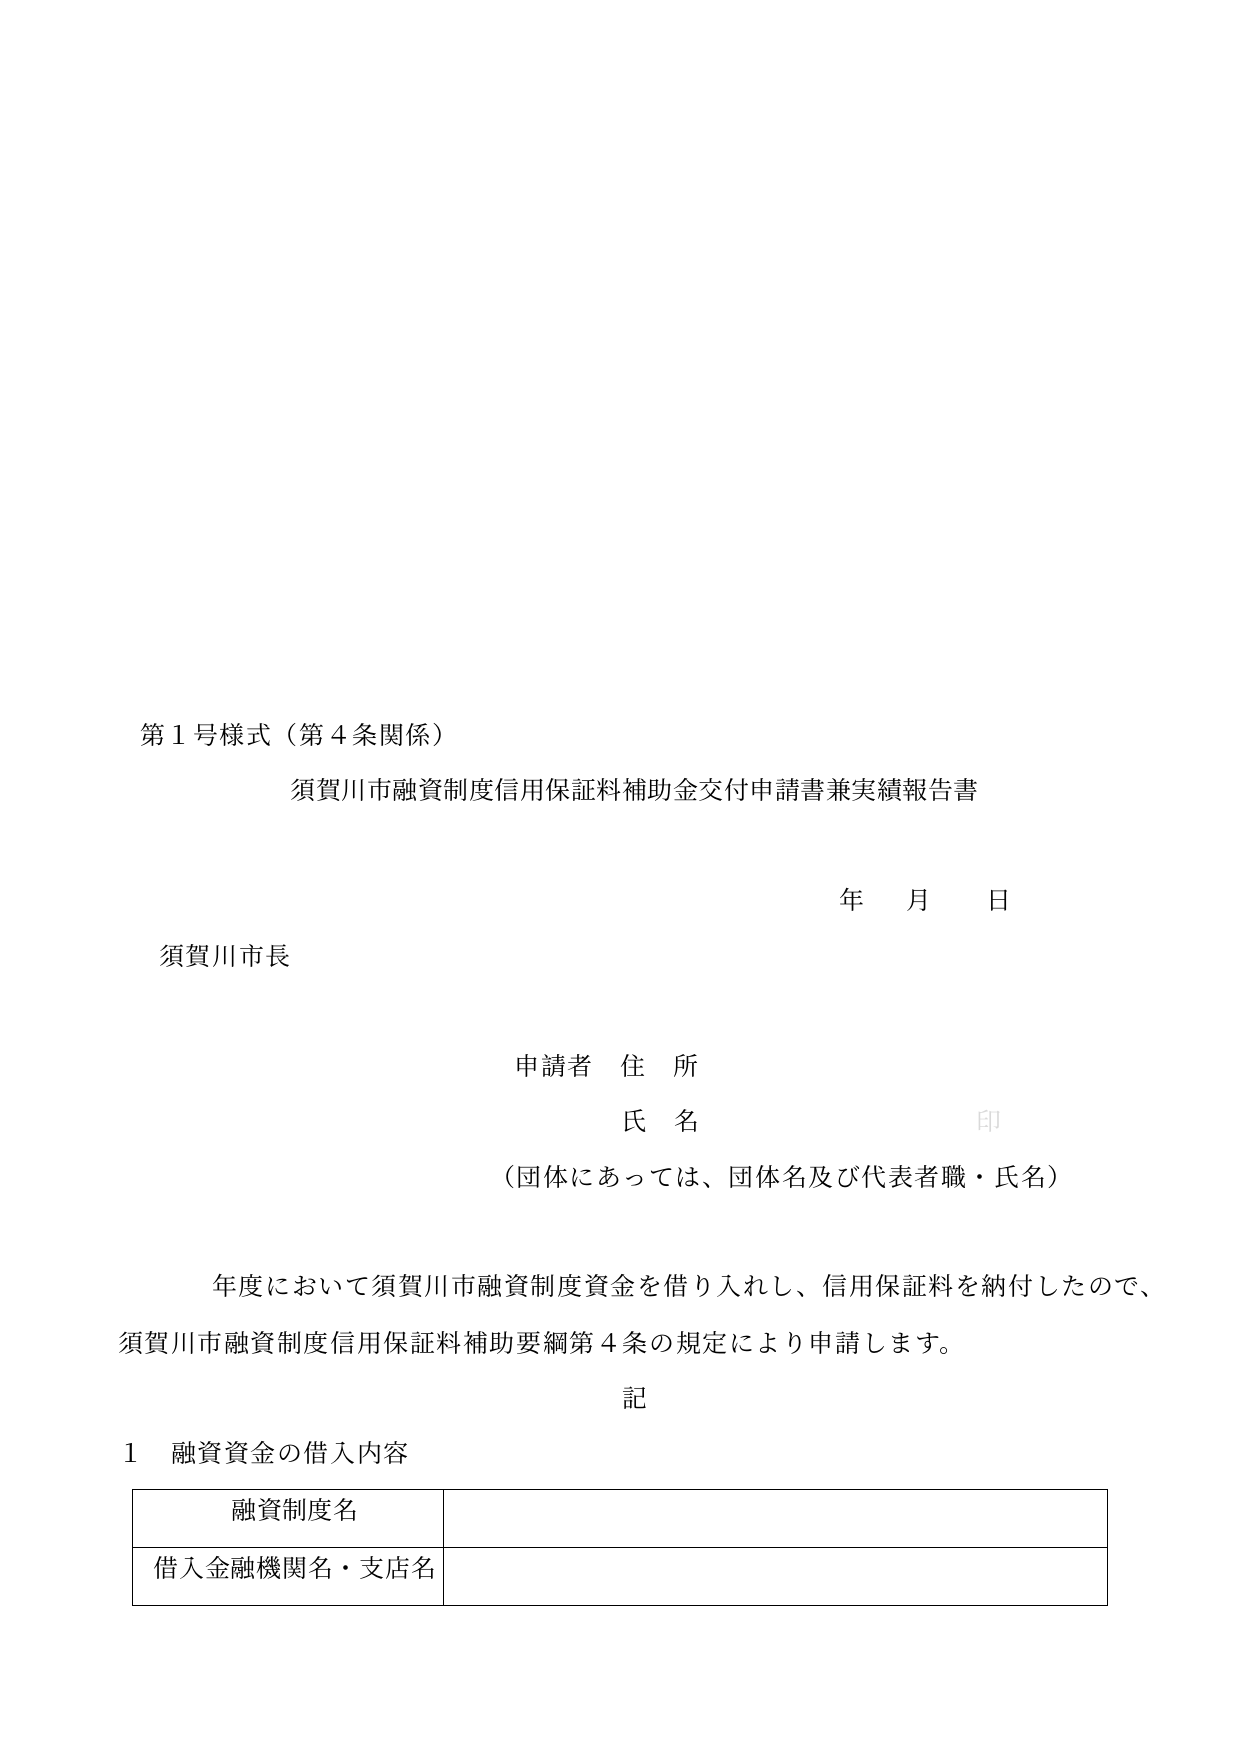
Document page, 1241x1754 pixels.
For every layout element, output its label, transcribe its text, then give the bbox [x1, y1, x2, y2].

text 須賀川市長 [118, 935, 1152, 973]
text 申請者 住 所 [118, 1045, 1152, 1083]
text （団体にあっては、団体名及び代表者職・氏名） [118, 1156, 1152, 1194]
text 年 月 日 [118, 880, 1152, 917]
text 氏 名 印 [118, 1101, 1152, 1138]
text 年度において須賀川市融資制度資金を借り入れし、信用保証料を納付したので、須賀川市融資制度信用保証料補助要綱第４条の規定により申請します。 [118, 1266, 1152, 1360]
text １ 融資資金の借入内容 [118, 1433, 1152, 1471]
table_cell [444, 1548, 1107, 1605]
table_header 融資制度名 [133, 1490, 443, 1547]
text 記 [118, 1378, 1152, 1416]
table_cell 借入金融機関名・支店名 [133, 1548, 443, 1605]
text 須賀川市融資制度信用保証料補助金交付申請書兼実績報告書 [118, 770, 1152, 807]
text 第１号様式（第４条関係） [118, 714, 1152, 752]
table_header [444, 1490, 1107, 1547]
